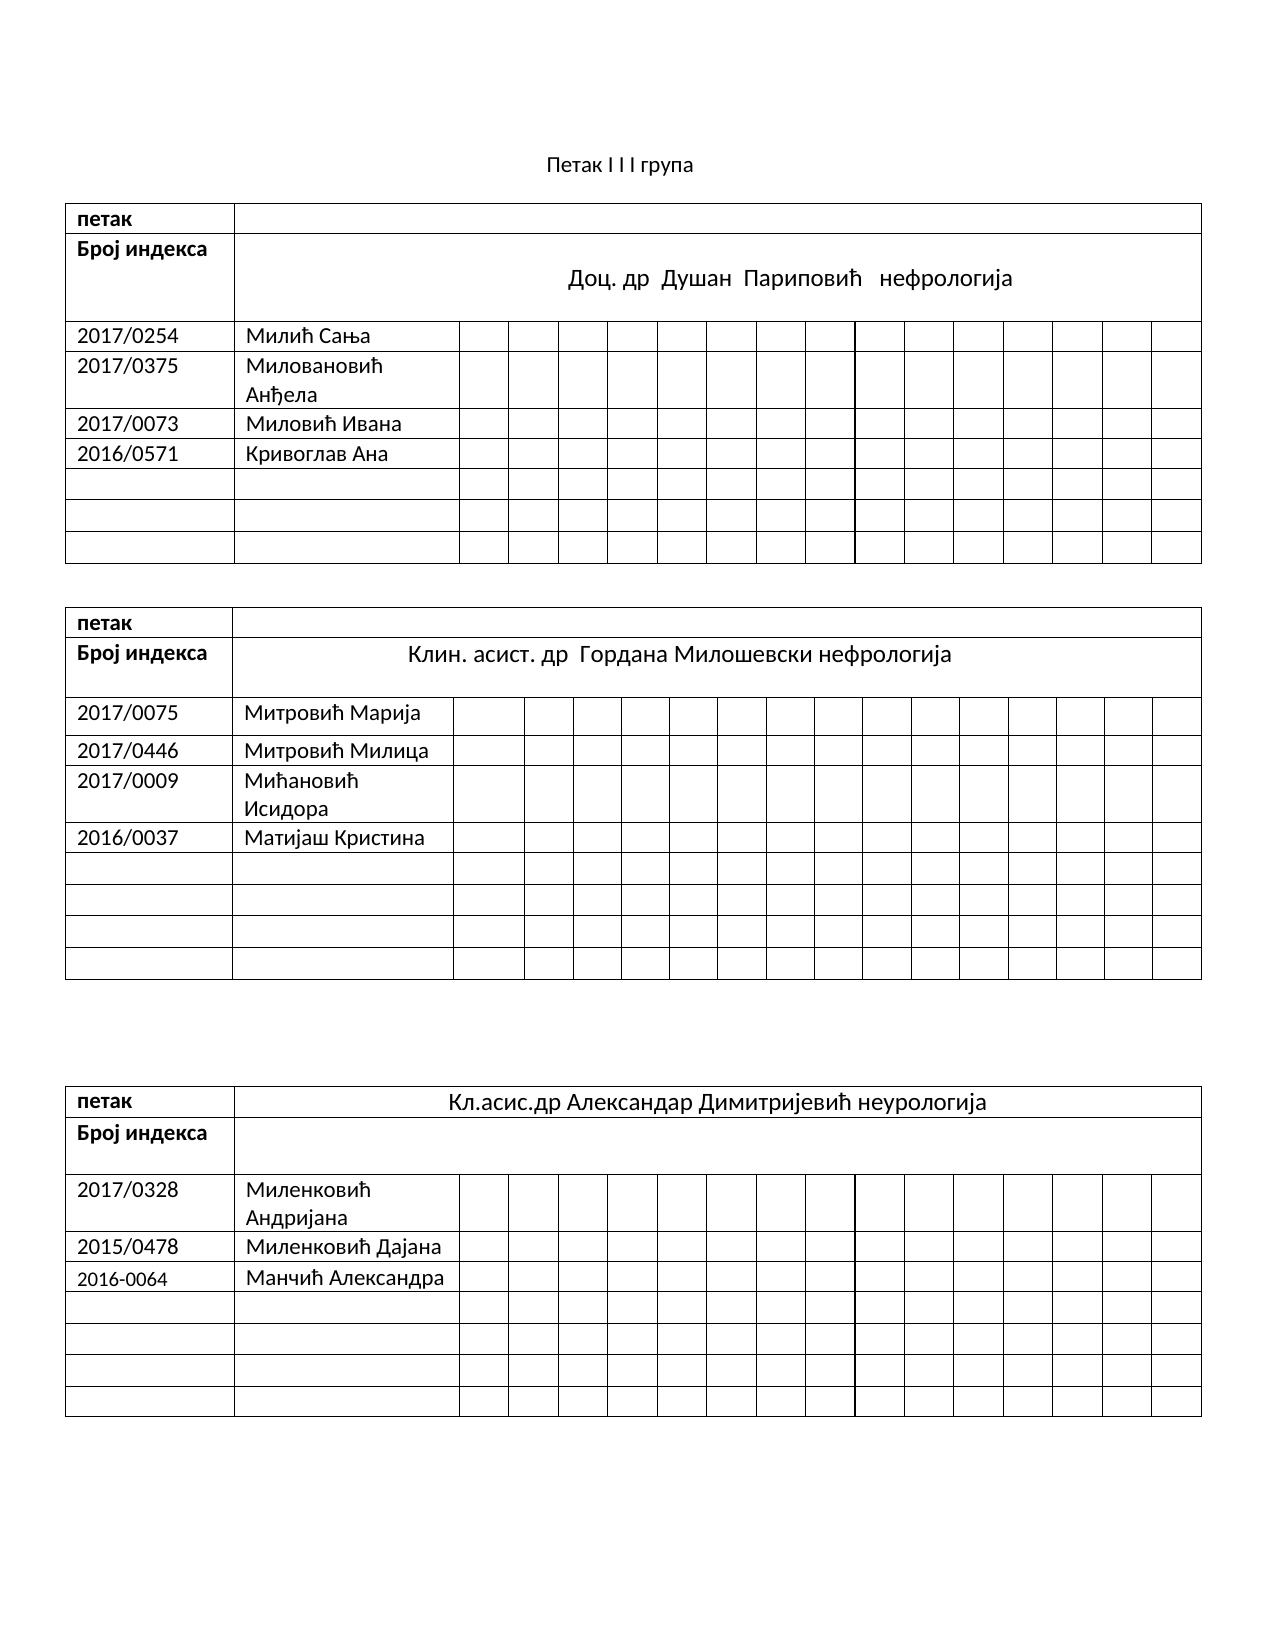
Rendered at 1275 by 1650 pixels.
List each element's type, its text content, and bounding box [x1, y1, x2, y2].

table_cell 2017/0328 [66, 1175, 234, 1231]
table_cell [574, 823, 621, 852]
table_cell [815, 916, 862, 947]
table_cell [1103, 500, 1151, 531]
table_cell [863, 885, 911, 915]
table_cell [1004, 500, 1052, 531]
table_cell [757, 1262, 805, 1291]
table_cell [658, 500, 706, 531]
table_cell [1152, 532, 1201, 562]
table_cell [707, 322, 756, 351]
table_header петак [66, 204, 234, 233]
table_cell [1057, 853, 1104, 884]
table_cell [856, 409, 904, 438]
table_cell [608, 1232, 657, 1261]
table_cell [806, 500, 854, 531]
table_cell [912, 853, 959, 884]
table_cell [905, 1175, 953, 1231]
table_cell [460, 469, 508, 499]
table_cell [806, 1324, 854, 1354]
table_cell [707, 439, 756, 468]
table_cell [1009, 948, 1056, 978]
table_cell [670, 766, 717, 822]
table_cell [1153, 885, 1201, 915]
table_cell [767, 823, 814, 852]
table_cell [806, 352, 854, 408]
table_cell [66, 853, 232, 884]
table_cell [1153, 948, 1201, 978]
table_cell [815, 885, 862, 915]
table_cell [863, 916, 911, 947]
table_cell [1152, 1355, 1201, 1386]
table_cell [66, 532, 234, 562]
table_cell [1105, 736, 1152, 765]
table_cell [1053, 1355, 1102, 1386]
table_cell [806, 1355, 854, 1386]
table_cell [718, 885, 766, 915]
table_cell [66, 1324, 234, 1354]
table_cell [912, 916, 959, 947]
table_cell [1105, 948, 1152, 978]
table_cell [718, 823, 766, 852]
table_cell [66, 500, 234, 531]
table_cell [912, 766, 959, 822]
table_cell [767, 698, 814, 735]
table_cell [905, 1232, 953, 1261]
table_cell [509, 469, 558, 499]
table_cell [559, 409, 607, 438]
table_cell [1103, 1262, 1151, 1291]
table_cell [960, 948, 1008, 978]
table_cell [658, 409, 706, 438]
table_cell [608, 1324, 657, 1354]
table_cell [525, 853, 573, 884]
table_cell [1009, 916, 1056, 947]
table_cell [670, 698, 717, 735]
table_cell [954, 439, 1003, 468]
table_cell [574, 766, 621, 822]
table_cell [954, 532, 1003, 562]
table_cell [806, 322, 854, 351]
table_cell [1103, 1232, 1151, 1261]
table_header петак [66, 1087, 234, 1117]
table_cell [525, 823, 573, 852]
table_cell [1004, 1355, 1052, 1386]
table_cell [757, 322, 805, 351]
table_cell [806, 1175, 854, 1231]
table_cell [1103, 352, 1151, 408]
table_cell [559, 1292, 607, 1323]
table_cell [856, 532, 904, 562]
table_cell [905, 409, 953, 438]
table_cell [559, 1232, 607, 1261]
table_cell [460, 500, 508, 531]
table_cell [707, 1355, 756, 1386]
table_cell [66, 948, 232, 978]
table_cell [1105, 885, 1152, 915]
table_cell [454, 948, 524, 978]
table_cell [757, 1387, 805, 1416]
table_cell [1152, 1387, 1201, 1416]
table_cell [235, 500, 459, 531]
table_cell [1152, 1324, 1201, 1354]
table_cell [1152, 1292, 1201, 1323]
table_cell [806, 1262, 854, 1291]
table_cell [460, 1355, 508, 1386]
table_cell [608, 439, 657, 468]
table_header [233, 608, 1201, 637]
table_cell [454, 736, 524, 765]
table_cell [912, 823, 959, 852]
table_cell [235, 1118, 1201, 1174]
table_cell [1105, 916, 1152, 947]
table_cell 2017/0075 [66, 698, 232, 735]
table_cell [559, 1387, 607, 1416]
table_cell [658, 1355, 706, 1386]
table_cell [460, 409, 508, 438]
table_cell [622, 736, 669, 765]
table_cell [670, 916, 717, 947]
table_cell Матијаш Кристина [233, 823, 453, 852]
table_cell [856, 352, 904, 408]
table_cell [856, 1175, 904, 1231]
table_cell [622, 948, 669, 978]
table_cell [608, 322, 657, 351]
table_cell [1009, 823, 1056, 852]
table_cell [658, 1387, 706, 1416]
table_cell [235, 1387, 459, 1416]
table_cell [559, 500, 607, 531]
table_cell [460, 1292, 508, 1323]
table_cell [658, 322, 706, 351]
table_cell [960, 766, 1008, 822]
table_cell [856, 1232, 904, 1261]
table_cell [757, 500, 805, 531]
table_cell [658, 1324, 706, 1354]
table_cell [66, 1292, 234, 1323]
table_cell [460, 439, 508, 468]
table_cell [1152, 1175, 1201, 1231]
table_cell Миленковић Дајана [235, 1232, 459, 1261]
table_cell [757, 1175, 805, 1231]
table_cell [806, 532, 854, 562]
table_cell [954, 1262, 1003, 1291]
table_cell Број индекса [66, 638, 232, 697]
table_cell [905, 1387, 953, 1416]
table_cell Милић Сања [235, 322, 459, 351]
table_cell [863, 698, 911, 735]
table_cell [608, 500, 657, 531]
table_cell [460, 1387, 508, 1416]
table_cell [622, 916, 669, 947]
table_cell [1103, 409, 1151, 438]
table_cell [1103, 1292, 1151, 1323]
table_cell 2016/0037 [66, 823, 232, 852]
table_cell [66, 916, 232, 947]
table_cell [954, 352, 1003, 408]
table_cell [856, 322, 904, 351]
table_cell 2016-0064 [66, 1262, 234, 1291]
table_cell [509, 1387, 558, 1416]
table_cell [622, 766, 669, 822]
table_cell [707, 1324, 756, 1354]
table_cell [658, 439, 706, 468]
table_cell Кривоглав Ана [235, 439, 459, 468]
table_cell [509, 439, 558, 468]
table_cell Митровић Марија [233, 698, 453, 735]
table_cell [905, 1355, 953, 1386]
table_cell [454, 885, 524, 915]
table_cell [718, 766, 766, 822]
table_cell [1057, 823, 1104, 852]
table_cell [767, 853, 814, 884]
table_cell [905, 352, 953, 408]
table_cell [757, 1324, 805, 1354]
table_cell [960, 823, 1008, 852]
table_cell [1057, 698, 1104, 735]
table_cell [574, 885, 621, 915]
table_cell [1053, 1232, 1102, 1261]
table_cell [960, 885, 1008, 915]
table_cell [1103, 439, 1151, 468]
table_cell [454, 823, 524, 852]
table_cell [658, 469, 706, 499]
table_cell [66, 1387, 234, 1416]
table_cell [525, 885, 573, 915]
table_cell [608, 469, 657, 499]
table_cell 2015/0478 [66, 1232, 234, 1261]
table_cell [1053, 439, 1102, 468]
table_cell [670, 823, 717, 852]
table_cell [912, 885, 959, 915]
table_cell [954, 1175, 1003, 1231]
table_cell [767, 948, 814, 978]
table_cell [1009, 698, 1056, 735]
table_cell [608, 1175, 657, 1231]
table_cell [1152, 500, 1201, 531]
table_cell [559, 1324, 607, 1354]
table_cell Клин. асист. др Гордана Милошевски нефрологија [233, 638, 1201, 697]
table_cell [509, 500, 558, 531]
table_cell [806, 439, 854, 468]
table_cell 2017/0009 [66, 766, 232, 822]
table_cell [707, 1387, 756, 1416]
table_cell [863, 823, 911, 852]
table_cell [856, 500, 904, 531]
table_cell [525, 948, 573, 978]
table_cell [905, 439, 953, 468]
table_cell [1053, 352, 1102, 408]
table_cell [460, 1175, 508, 1231]
table_cell [574, 916, 621, 947]
table_cell [757, 1292, 805, 1323]
table_cell [574, 698, 621, 735]
table_cell [1152, 1262, 1201, 1291]
table_cell [233, 948, 453, 978]
table_cell [559, 1355, 607, 1386]
table_cell [1053, 1324, 1102, 1354]
table_cell [622, 823, 669, 852]
table_cell [806, 409, 854, 438]
table_cell [525, 916, 573, 947]
table_cell [559, 469, 607, 499]
table_cell [509, 532, 558, 562]
table_cell [1004, 1292, 1052, 1323]
table_cell [1103, 322, 1151, 351]
table_cell [233, 885, 453, 915]
table_cell 2017/0073 [66, 409, 234, 438]
table_cell [1152, 439, 1201, 468]
table_cell [767, 736, 814, 765]
table_cell [574, 853, 621, 884]
table_cell [954, 1324, 1003, 1354]
table_cell [608, 532, 657, 562]
table_cell [658, 1232, 706, 1261]
table_cell Миловановић Анђела [235, 352, 459, 408]
table_cell [954, 500, 1003, 531]
table_cell [622, 853, 669, 884]
table_cell [1153, 916, 1201, 947]
table_cell Манчић Александра [235, 1262, 459, 1291]
table_cell [1009, 853, 1056, 884]
table_header Кл.асис.др Александар Димитријевић неурологија [235, 1087, 1201, 1117]
table_cell [460, 1324, 508, 1354]
table_cell [707, 532, 756, 562]
table_cell [856, 1324, 904, 1354]
table_cell [1103, 469, 1151, 499]
table_cell [559, 532, 607, 562]
table_cell [525, 736, 573, 765]
table_cell [757, 469, 805, 499]
table_cell [574, 948, 621, 978]
table_cell [608, 1292, 657, 1323]
table_cell [905, 1262, 953, 1291]
table_cell [1057, 948, 1104, 978]
table_cell [863, 766, 911, 822]
table_cell [757, 352, 805, 408]
table_cell [233, 853, 453, 884]
table_cell [905, 1292, 953, 1323]
table_cell [815, 948, 862, 978]
table_cell [815, 823, 862, 852]
table_cell [905, 1324, 953, 1354]
table_cell [460, 352, 508, 408]
table_cell [707, 500, 756, 531]
table_cell [1053, 1387, 1102, 1416]
table_cell [1004, 1262, 1052, 1291]
table_cell [235, 469, 459, 499]
table_cell [460, 1262, 508, 1291]
table_cell [912, 948, 959, 978]
table_cell [658, 1175, 706, 1231]
table_cell [1153, 698, 1201, 735]
table_cell [658, 1292, 706, 1323]
table_cell Број индекса [66, 1118, 234, 1174]
text Петак I I I група [150, 150, 1125, 178]
table_cell [509, 1262, 558, 1291]
table_cell [767, 885, 814, 915]
table_cell [509, 1355, 558, 1386]
table_cell [1053, 500, 1102, 531]
table_cell [1103, 1355, 1151, 1386]
table_cell [1152, 1232, 1201, 1261]
table_cell [66, 1355, 234, 1386]
table_cell [815, 736, 862, 765]
table_cell [1053, 532, 1102, 562]
table_cell [718, 698, 766, 735]
table_cell [1053, 322, 1102, 351]
table_cell [235, 1324, 459, 1354]
table_cell [509, 1324, 558, 1354]
table_cell [954, 322, 1003, 351]
table_cell [509, 1292, 558, 1323]
table_cell [718, 916, 766, 947]
table_cell [1103, 1324, 1151, 1354]
table_cell [608, 1387, 657, 1416]
table_cell [66, 885, 232, 915]
table_cell [767, 916, 814, 947]
table_cell [1053, 409, 1102, 438]
table_cell [574, 736, 621, 765]
table_cell [960, 853, 1008, 884]
table_cell [1105, 766, 1152, 822]
table_cell [1053, 1175, 1102, 1231]
table_cell [670, 885, 717, 915]
table_cell [1009, 885, 1056, 915]
table_cell [905, 469, 953, 499]
table_cell [863, 853, 911, 884]
table_cell Мићановић Исидора [233, 766, 453, 822]
table_cell [235, 1292, 459, 1323]
table_cell [608, 409, 657, 438]
table_cell [658, 1262, 706, 1291]
table_cell [954, 1355, 1003, 1386]
table_cell [509, 1232, 558, 1261]
table_cell [954, 1387, 1003, 1416]
table_cell [757, 1232, 805, 1261]
table_cell [863, 948, 911, 978]
table_cell [1152, 409, 1201, 438]
table_cell [1004, 1387, 1052, 1416]
table_cell [806, 469, 854, 499]
table_cell [1103, 1387, 1151, 1416]
table_cell [1152, 322, 1201, 351]
table_cell [622, 698, 669, 735]
table_cell [608, 1355, 657, 1386]
table_cell [460, 1232, 508, 1261]
table_cell [509, 322, 558, 351]
table_cell [559, 1262, 607, 1291]
table_cell Број индекса [66, 234, 234, 321]
table_cell [954, 469, 1003, 499]
table_cell 2017/0446 [66, 736, 232, 765]
table_cell [1004, 1232, 1052, 1261]
table_cell [1053, 469, 1102, 499]
table_cell [525, 766, 573, 822]
table_cell [757, 532, 805, 562]
table_cell [1004, 439, 1052, 468]
table_cell [1057, 916, 1104, 947]
table_cell [670, 736, 717, 765]
table_cell [767, 766, 814, 822]
table_cell [815, 853, 862, 884]
table_cell [1009, 766, 1056, 822]
table_cell [856, 1262, 904, 1291]
table_cell [960, 736, 1008, 765]
table_cell [525, 698, 573, 735]
table_cell [1153, 736, 1201, 765]
table_cell [707, 1292, 756, 1323]
table_cell [1057, 766, 1104, 822]
table_cell [1153, 853, 1201, 884]
table_cell [1004, 469, 1052, 499]
table_cell [559, 352, 607, 408]
table_cell [559, 322, 607, 351]
table_cell [757, 1355, 805, 1386]
table_cell [670, 948, 717, 978]
table_cell [1053, 1292, 1102, 1323]
table_cell [658, 532, 706, 562]
table_cell [954, 1292, 1003, 1323]
table_cell [1057, 885, 1104, 915]
table_cell [757, 439, 805, 468]
table_cell [1053, 1262, 1102, 1291]
table_cell [608, 352, 657, 408]
table_cell [233, 916, 453, 947]
table_cell [707, 1232, 756, 1261]
table_cell [954, 409, 1003, 438]
table_cell [235, 532, 459, 562]
table_cell [1009, 736, 1056, 765]
table_cell [815, 766, 862, 822]
table_cell [1153, 823, 1201, 852]
table_cell [1152, 352, 1201, 408]
table_cell [1103, 532, 1151, 562]
table_cell [912, 698, 959, 735]
table_cell Митровић Милица [233, 736, 453, 765]
table_cell [954, 1232, 1003, 1261]
table_cell [1004, 322, 1052, 351]
table_cell [670, 853, 717, 884]
table_cell [509, 1175, 558, 1231]
table_header [235, 204, 1201, 233]
table_cell [1105, 698, 1152, 735]
table_cell [856, 1355, 904, 1386]
table_cell [856, 1292, 904, 1323]
table_cell [718, 853, 766, 884]
table_cell 2017/0375 [66, 352, 234, 408]
table_cell [905, 500, 953, 531]
table_cell [622, 885, 669, 915]
table_cell [863, 736, 911, 765]
table_cell [912, 736, 959, 765]
table_cell [707, 409, 756, 438]
table_cell [718, 948, 766, 978]
table_cell [509, 409, 558, 438]
table_cell [1105, 853, 1152, 884]
table_cell [235, 1355, 459, 1386]
table_cell [454, 853, 524, 884]
table_cell [658, 352, 706, 408]
table_cell [1057, 736, 1104, 765]
table_cell [1004, 1175, 1052, 1231]
table_cell [905, 322, 953, 351]
table_cell [707, 1262, 756, 1291]
table_cell 2016/0571 [66, 439, 234, 468]
table_cell [608, 1262, 657, 1291]
table_cell [806, 1232, 854, 1261]
table_cell [806, 1292, 854, 1323]
table_cell [856, 439, 904, 468]
table_cell [856, 1387, 904, 1416]
table_cell [718, 736, 766, 765]
table_cell [1103, 1175, 1151, 1231]
table_header петак [66, 608, 232, 637]
table_cell [856, 469, 904, 499]
table_cell Миленковић Андријана [235, 1175, 459, 1231]
table_cell [559, 1175, 607, 1231]
table_cell [707, 1175, 756, 1231]
table_cell Доц. др Душан Париповић нефрологија [235, 234, 1201, 321]
table_cell [707, 469, 756, 499]
table_cell [1152, 469, 1201, 499]
table_cell [454, 766, 524, 822]
table_cell [460, 322, 508, 351]
table_cell [815, 698, 862, 735]
table_cell [905, 532, 953, 562]
table_cell [559, 439, 607, 468]
table_cell [960, 916, 1008, 947]
table_cell Миловић Ивана [235, 409, 459, 438]
table_cell [1004, 409, 1052, 438]
table_cell [509, 352, 558, 408]
table_cell [460, 532, 508, 562]
table_cell [1105, 823, 1152, 852]
table_cell [1153, 766, 1201, 822]
table_cell [960, 698, 1008, 735]
table_cell 2017/0254 [66, 322, 234, 351]
table_cell [707, 352, 756, 408]
table_cell [1004, 1324, 1052, 1354]
table_cell [1004, 352, 1052, 408]
table_cell [66, 469, 234, 499]
table_cell [454, 916, 524, 947]
table_cell [757, 409, 805, 438]
table_cell [454, 698, 524, 735]
table_cell [806, 1387, 854, 1416]
table_cell [1004, 532, 1052, 562]
